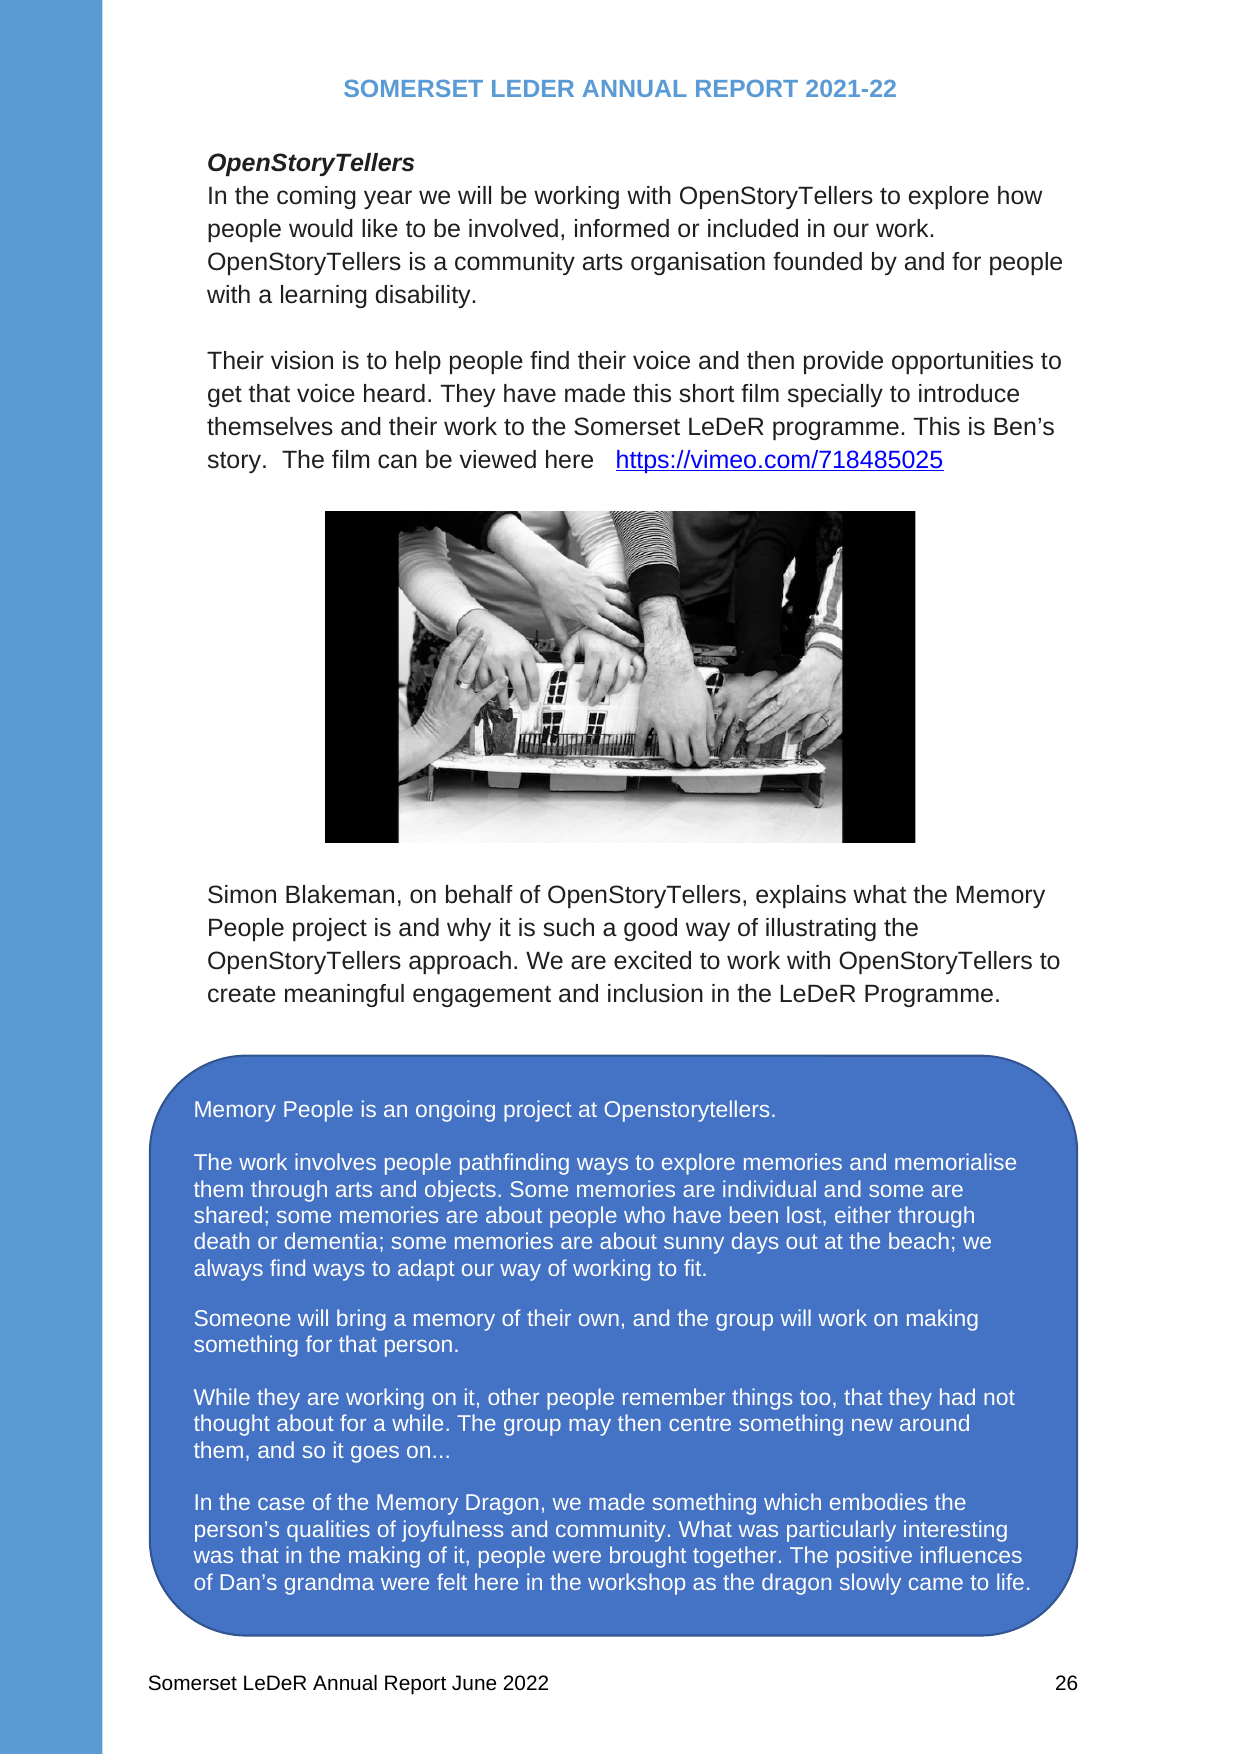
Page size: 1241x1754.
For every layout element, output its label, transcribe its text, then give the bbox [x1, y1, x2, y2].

text In the coming year we will be working with OpenStoryTellers to explore how people would like to be involved, informed or included in our work. OpenStoryTellers is a community arts organisation founded by and for people with a learning disability. [207, 181, 1092, 308]
text Their vision is to help people find their voice and then provide opportunities to get that voice heard. They have made this short film specially to introduce themselves and their work to the Somerset LeDeR programme. This is Ben’s story. The film can be viewed here https://vimeo.com/718485025 [207, 346, 1092, 474]
text Simon Blakeman, on behalf of OpenStoryTellers, explains what the Memory People project is and why it is such a good way of illustrating the OpenStoryTellers approach. We are excited to work with OpenStoryTellers to create meaningful engagement and inclusion in the LeDeR Programme. [207, 880, 1092, 1008]
text OpenStoryTellers [207, 148, 1092, 176]
picture [325, 511, 916, 843]
